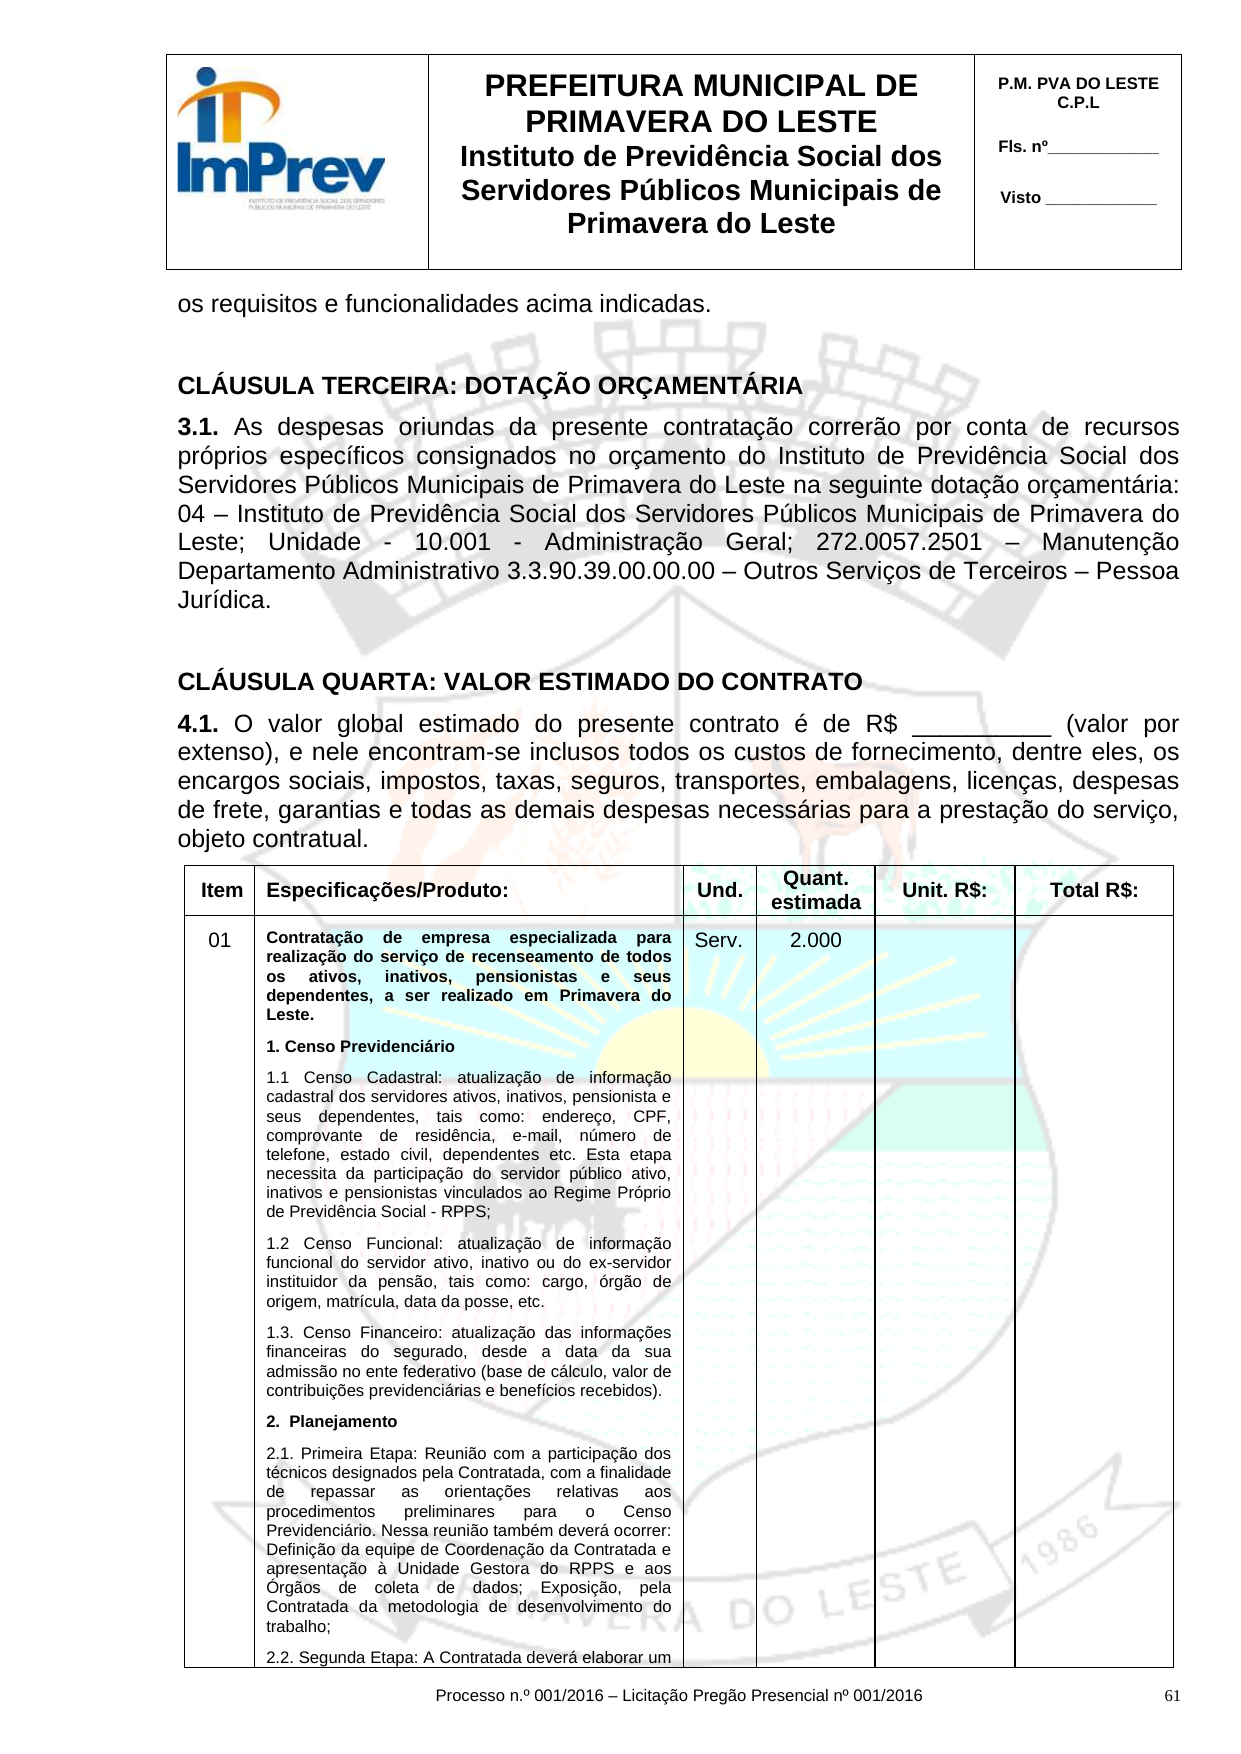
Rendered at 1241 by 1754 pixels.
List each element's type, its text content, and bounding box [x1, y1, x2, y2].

table_header Unit. R$: [876, 866, 1014, 914]
table_cell [876, 916, 1014, 1667]
table_header Und. [684, 866, 756, 914]
table_cell 2.000 [757, 916, 874, 1667]
table_header Item [185, 866, 254, 914]
table_cell Serv. [684, 916, 756, 1667]
text 4.1. O valor global estimado do presente contrato é de R$ __________ (valor por extenso), e nele encontram-se inclusos todos os custos de fornecimento, dentre eles, os encargos sociais, impostos, taxas, seguros, transportes, embalagens, licenças, despesas de frete, garantias e todas as demais despesas necessárias para a prestação do serviço, objeto contratual. [177, 709, 1181, 852]
table_header Quant. estimada [757, 866, 874, 914]
text CLÁUSULA TERCEIRA: DOTAÇÃO ORÇAMENTÁRIA [177, 371, 1181, 400]
picture [177, 67, 385, 210]
text CLÁUSULA QUARTA: VALOR ESTIMADO DO CONTRATO [177, 667, 1181, 696]
table_header Especificações/Produto: [255, 866, 683, 914]
table_cell 01 [185, 916, 254, 1667]
table_cell [1016, 916, 1173, 1667]
table_header Total R$: [1016, 866, 1173, 914]
text 3.1. As despesas oriundas da presente contratação correrão por conta de recursos próprios específicos consignados no orçamento do Instituto de Previdência Social dos Servidores Públicos Municipais de Primavera do Leste na seguinte dotação orçamentária: 04 – Instituto de Previdência Social dos Servidores Públicos Municipais de Primavera do Leste; Unidade - 10.001 - Administração Geral; 272.0057.2501 – Manutenção Departamento Administrativo 3.3.90.39.00.00.00 – Outros Serviços de Terceiros – Pessoa Jurídica. [177, 412, 1181, 614]
